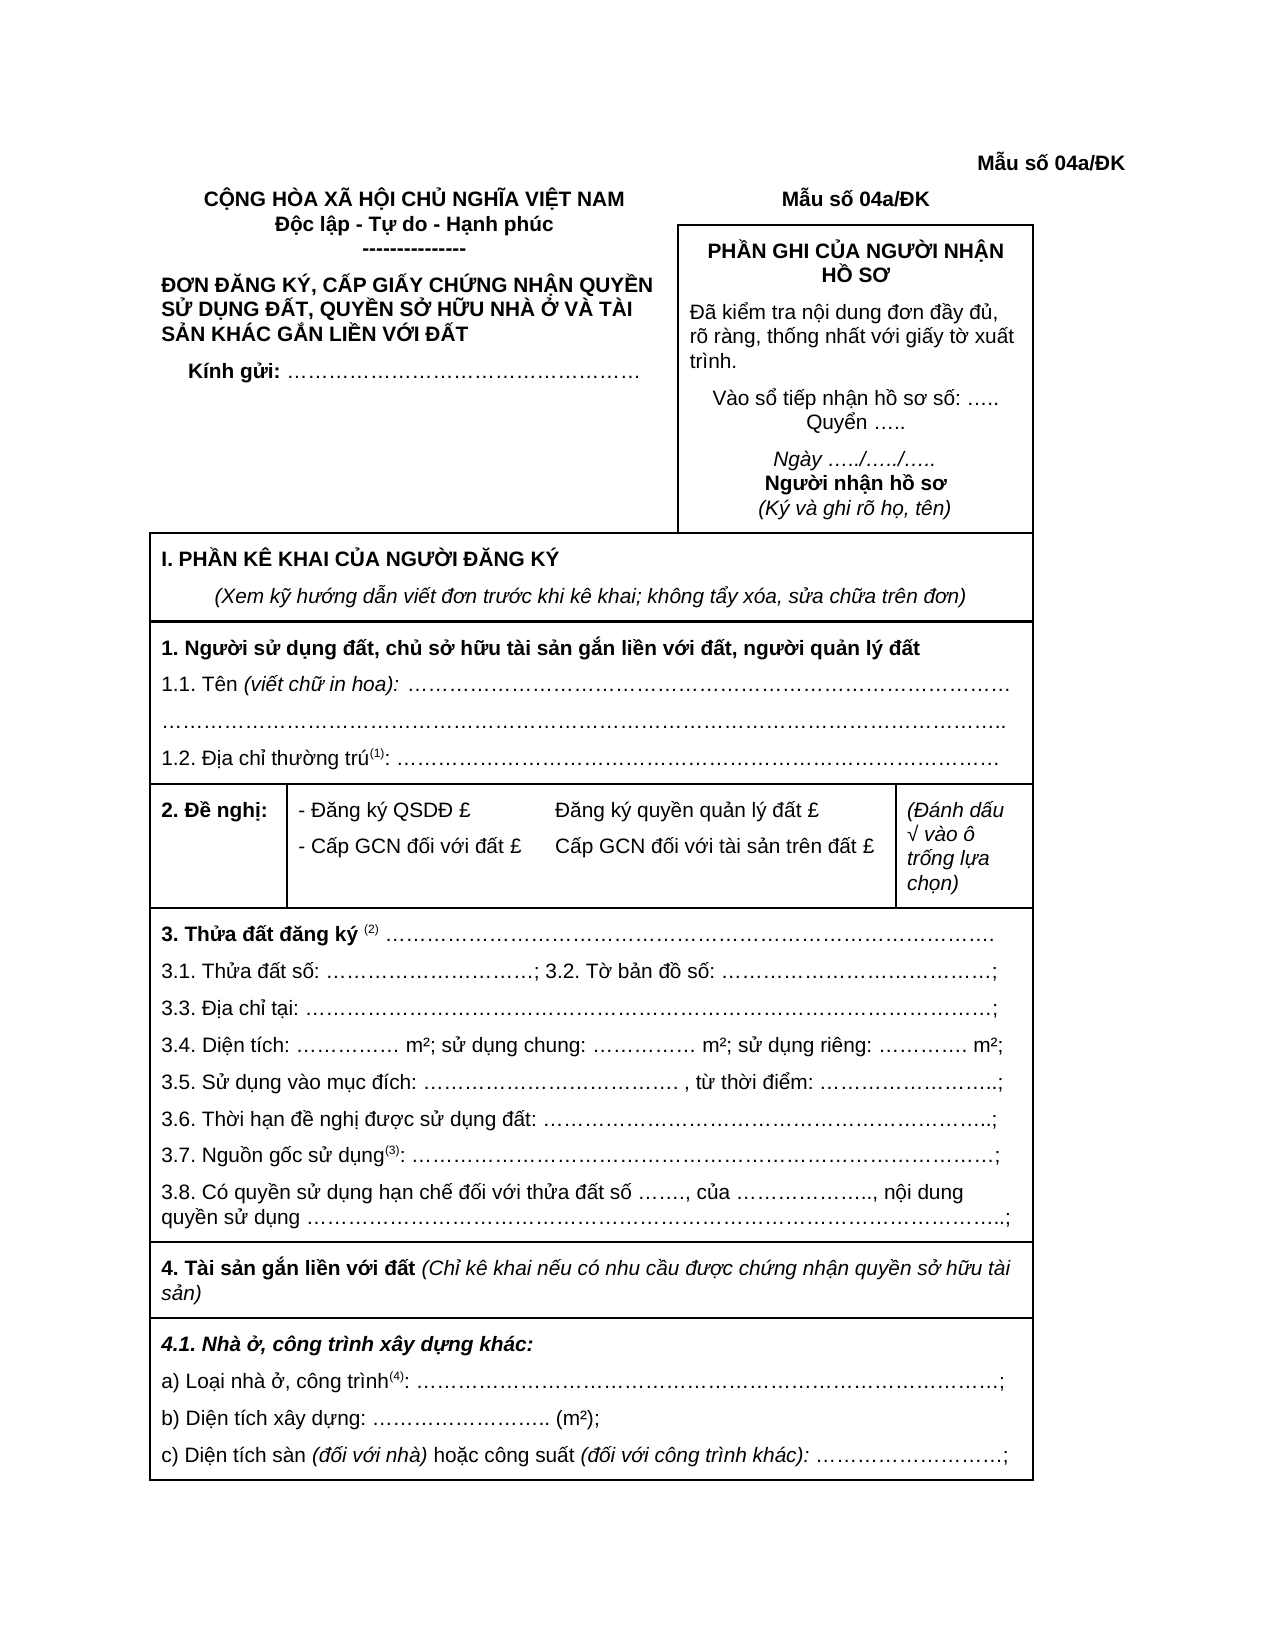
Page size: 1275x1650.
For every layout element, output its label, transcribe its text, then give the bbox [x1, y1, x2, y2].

table_header CỘNG HÒA XÃ HỘI CHỦ NGHĨA VIỆT NAM Độc lập - Tự do - Hạnh phúc --------------- ĐƠN ĐĂNG KÝ, CẤP GIẤY CHỨNG NHẬN QUYỀN SỬ DỤNG ĐẤT, QUYỀN SỞ HỮU NHÀ Ở VÀ TÀI SẢN KHÁC GẮN LIỀN VỚI ĐẤT Kính gửi: …………………………………………… [150, 174, 678, 532]
text Mẫu số 04a/ĐK [150, 150, 1125, 174]
table_cell - Đăng ký QSDĐ £ - Cấp GCN đối với đất £ [288, 785, 544, 907]
table_cell I. PHẦN KÊ KHAI CỦA NGƯỜI ĐĂNG KÝ (Xem kỹ hướng dẫn viết đơn trước khi kê khai; không tẩy xóa, sửa chữa trên đơn) [151, 534, 1032, 620]
table_cell 4. Tài sản gắn liền với đất (Chỉ kê khai nếu có nhu cầu được chứng nhận quyền sở hữu tài sản) [151, 1243, 1032, 1317]
table_cell 3. Thửa đất đăng ký (2) ……………………………………………………………………………. 3.1. Thửa đất số: …………………………; 3.2. Tờ bản đồ số: …………………………………; 3.3. Địa chỉ tại: ………………………………………………………………………………………; 3.4. Diện tích: …………… m²; sử dụng chung: …………… m²; sử dụng riêng: …………. m²; 3.5. Sử dụng vào mục đích: ………………………………. , từ thời điểm: ……………………..; 3.6. Thời hạn đề nghị được sử dụng đất: ………………………………………………………..; 3.7. Nguồn gốc sử dụng(3): …………………………………………………………………………; 3.8. Có quyền sử dụng hạn chế đối với thửa đất số ……., của ……………….., nội dung quyền sử dụng ………………………………………………………………………………………..; [151, 909, 1032, 1241]
table_header Mẫu số 04a/ĐK [678, 174, 1033, 224]
table_cell PHẦN GHI CỦA NGƯỜI NHẬN HỒ SƠ Đã kiểm tra nội dung đơn đầy đủ, rõ ràng, thống nhất với giấy tờ xuất trình. Vào sổ tiếp nhận hồ sơ số: ….. Quyển ….. Ngày …../…../….. Người nhận hồ sơ (Ký và ghi rõ họ, tên) [679, 226, 1032, 532]
table_cell Đăng ký quyền quản lý đất £ Cấp GCN đối với tài sản trên đất £ [544, 785, 895, 907]
table_cell 1. Người sử dụng đất, chủ sở hữu tài sản gắn liền với đất, người quản lý đất 1.1. Tên (viết chữ in hoa): …………………………………………………………………………… ………………………………………………………………………………………………………….. 1.2. Địa chỉ thường trú(1): …………………………………………………………………………… [151, 623, 1032, 782]
table_cell 2. Đề nghị: [151, 785, 286, 907]
table_cell (Đánh dấu √ vào ô trống lựa chọn) [897, 785, 1032, 907]
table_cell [151, 1319, 1032, 1479]
